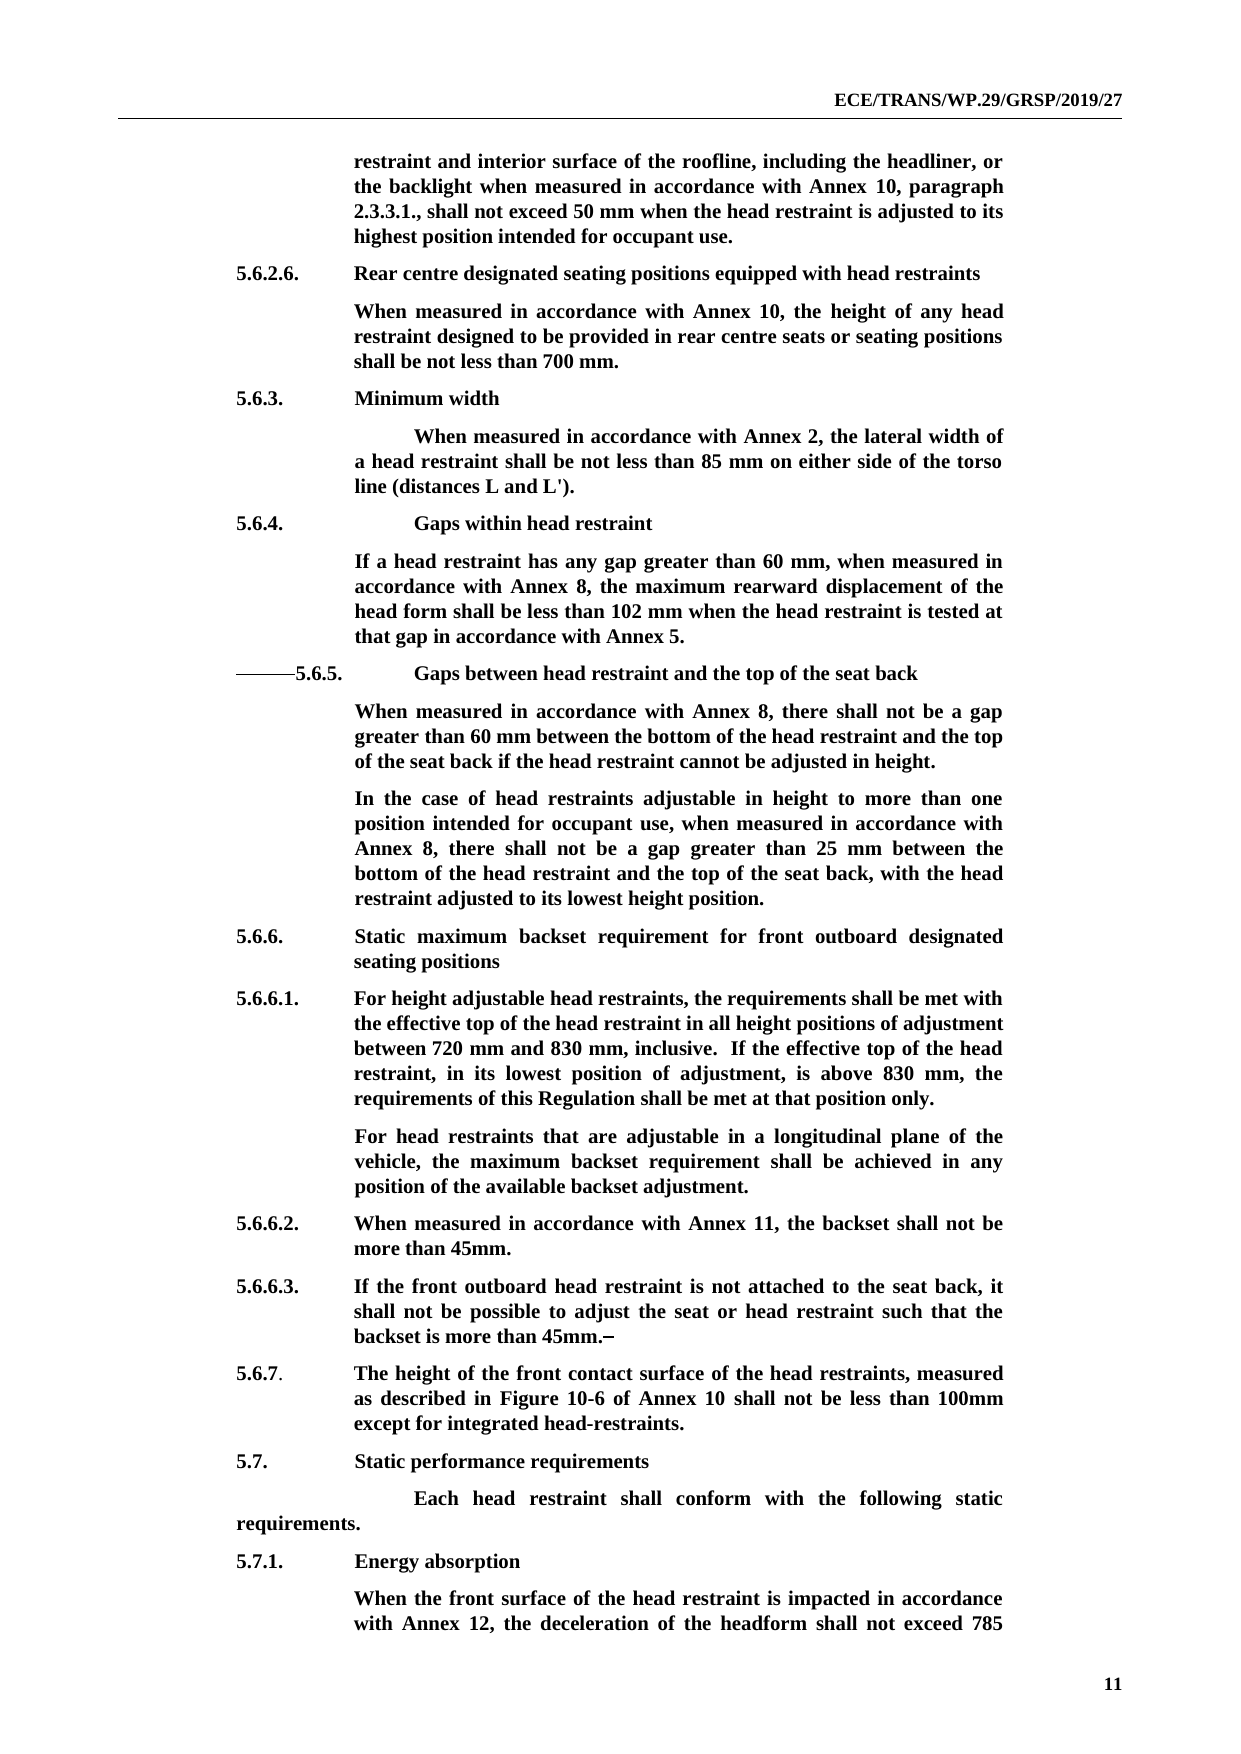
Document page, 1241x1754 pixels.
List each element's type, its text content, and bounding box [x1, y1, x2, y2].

text 5.6.2.6. Rear centre designated seating positions equipped with head restraints [236, 260, 1004, 285]
text 5.6.6.3. If the front outboard head restraint is not attached to the seat back, it shall not be possible to adjust the seat or head restraint such that the backset is more than 45mm. [236, 1273, 1004, 1348]
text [353, 1585, 1004, 1635]
text If a head restraint has any gap greater than 60 mm, when measured in accordance with Annex 8, the maximum rearward displacement of the head form shall be less than 102 mm when the head restraint is tested at that gap in accordance with Annex 5. [354, 548, 1004, 648]
text 5.6.7. The height of the front contact surface of the head restraints, measured as described in Figure 10-6 of Annex 10 shall not be less than 100mm except for integrated head-restraints. [236, 1360, 1004, 1435]
text Each head restraint shall conform with the following static requirements. [236, 1485, 1004, 1535]
text 5.6.6. Static maximum backset requirement for front outboard designated seating positions [236, 923, 1004, 973]
text In the case of head restraints adjustable in height to more than one position intended for occupant use, when measured in accordance with Annex 8, there shall not be a gap greater than 25 mm between the bottom of the head restraint and the top of the seat back, with the head restraint adjusted to its lowest height position. [354, 785, 1004, 910]
text 5.6.5. Gaps between head restraint and the top of the seat back [236, 660, 1004, 685]
text 5.6.6.1. For height adjustable head restraints, the requirements shall be met with the effective top of the head restraint in all height positions of adjustment between 720 mm and 830 mm, inclusive. If the effective top of the head restraint, in its lowest position of adjustment, is above 830 mm, the requirements of this Regulation shall be met at that position only. [236, 985, 1004, 1110]
text 5.7.1. Energy absorption [236, 1548, 1004, 1573]
text 5.6.4. Gaps within head restraint [236, 510, 1004, 535]
text 5.6.3. Minimum width [236, 385, 1004, 410]
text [353, 148, 1004, 248]
text When measured in accordance with Annex 2, the lateral width of a head restraint shall be not less than 85 mm on either side of the torso line (distances L and L'). [354, 423, 1004, 498]
text 5.6.6.2. When measured in accordance with Annex 11, the backset shall not be more than 45mm. [236, 1210, 1004, 1260]
text For head restraints that are adjustable in a longitudinal plane of the vehicle, the maximum backset requirement shall be achieved in any position of the available backset adjustment. [354, 1123, 1004, 1198]
text 5.7. Static performance requirements [236, 1448, 1004, 1473]
text When measured in accordance with Annex 10, the height of any head restraint designed to be provided in rear centre seats or seating positions shall be not less than 700 mm. [236, 298, 1004, 373]
text When measured in accordance with Annex 8, there shall not be a gap greater than 60 mm between the bottom of the head restraint and the top of the seat back if the head restraint cannot be adjusted in height. [354, 698, 1004, 773]
